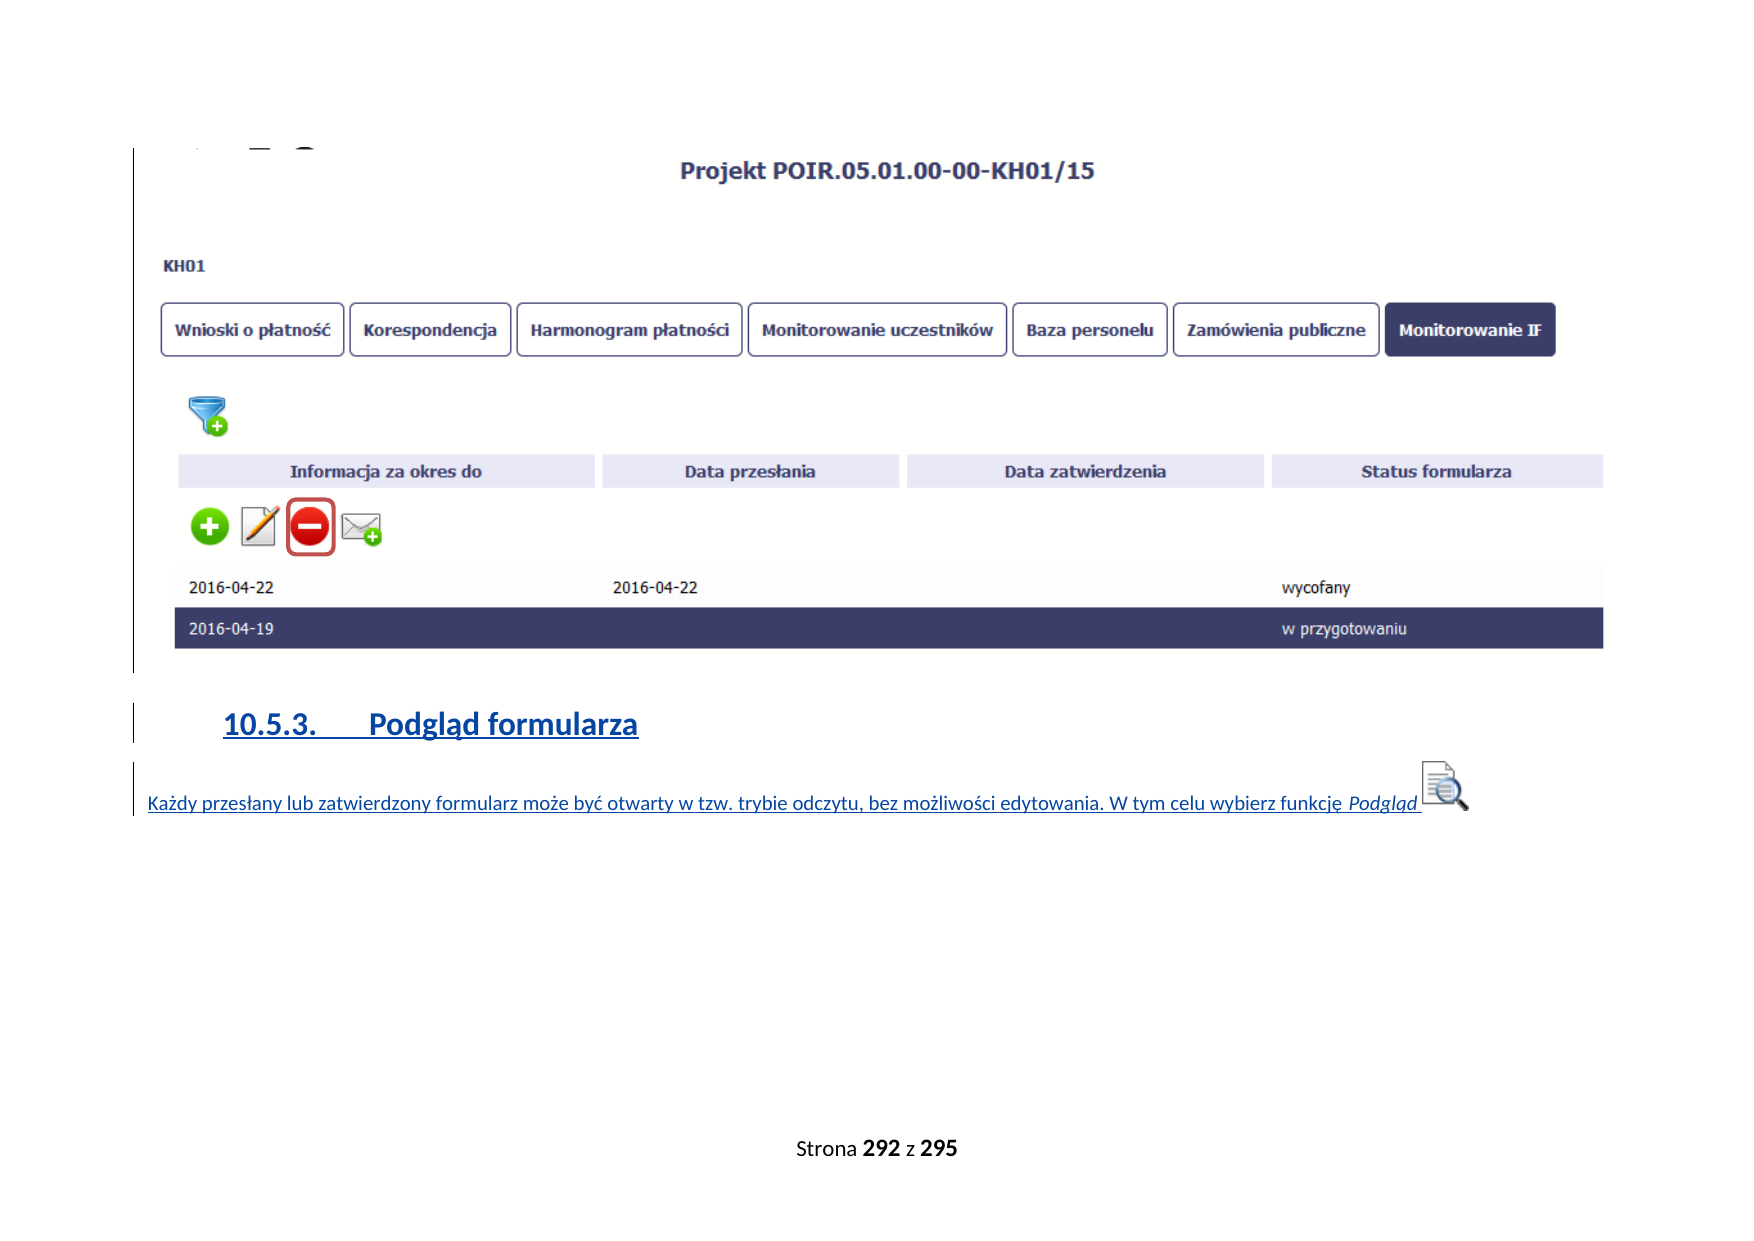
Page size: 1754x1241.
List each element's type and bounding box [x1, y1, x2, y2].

picture [148, 147, 1606, 668]
picture [1422, 761, 1469, 811]
